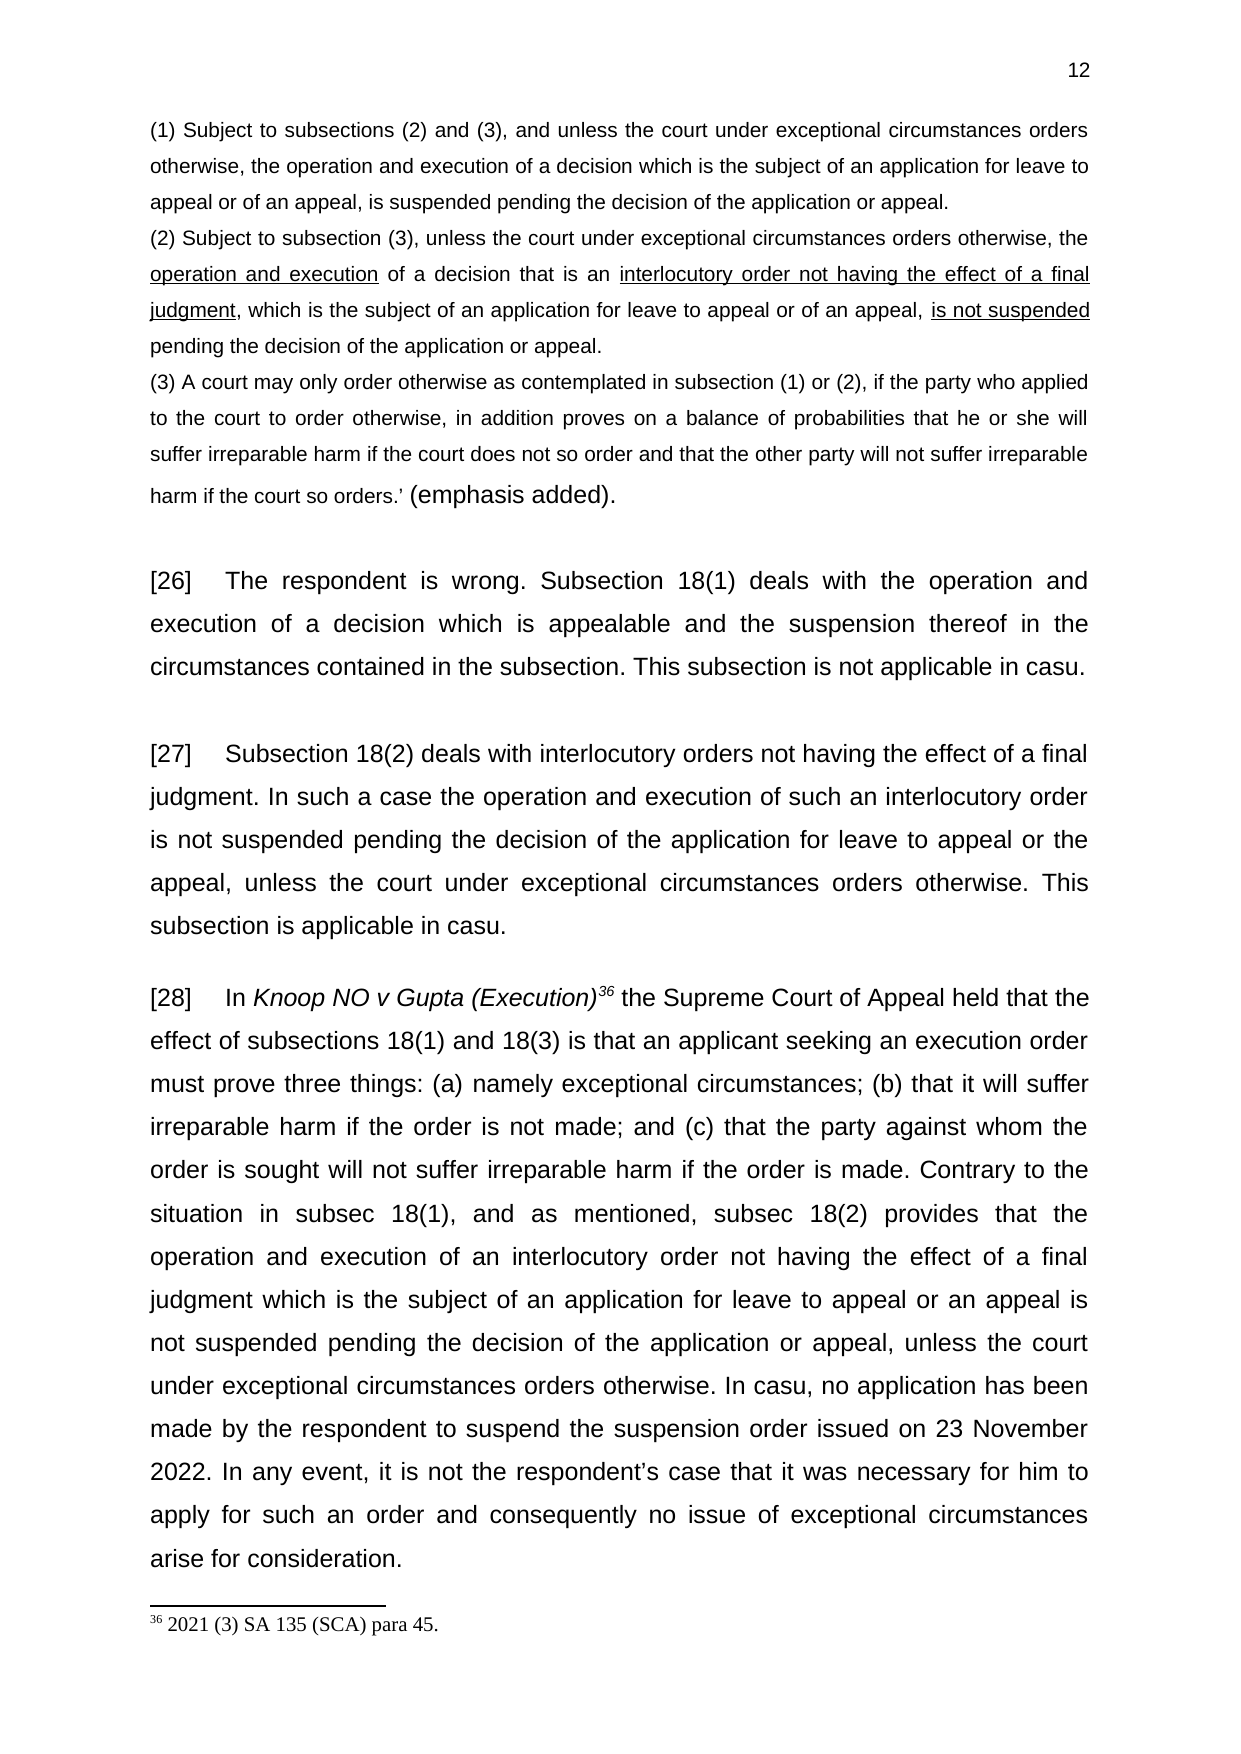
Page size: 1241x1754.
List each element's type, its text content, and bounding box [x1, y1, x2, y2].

text (1) Subject to subsections (2) and (3), and unless the court under exceptional circumstances orders otherwise, the operation and execution of a decision which is the subject of an application for leave to appeal or of an appeal, is suspended pending the decision of the application or appeal. [150, 118, 1090, 214]
text (3) A court may only order otherwise as contemplated in subsection (1) or (2), if the party who applied to the court to order otherwise, in addition proves on a balance of probabilities that he or she will suffer irreparable harm if the court does not so order and that the other party will not suffer irreparable harm if the court so orders.’ (emphasis added). [150, 370, 1090, 509]
text (2) Subject to subsection (3), unless the court under exceptional circumstances orders otherwise, the operation and execution of a decision that is an interlocutory order not having the effect of a final judgment, which is the subject of an application for leave to appeal or of an appeal, is not suspended pending the decision of the application or appeal. [150, 226, 1090, 358]
text [26] The respondent is wrong. Subsection 18(1) deals with the operation and execution of a decision which is appealable and the suspension thereof in the circumstances contained in the subsection. This subsection is not applicable in casu. [150, 566, 1090, 681]
text [28] In Knoop NO v Gupta (Execution) the Supreme Court of Appeal held that the effect of subsections 18(1) and 18(3) is that an applicant seeking an execution order must prove three things: (a) namely exceptional circumstances; (b) that it will suffer irreparable harm if the order is not made; and (c) that the party against whom the order is sought will not suffer irreparable harm if the order is made. Contrary to the situation in subsec 18(1), and as mentioned, subsec 18(2) provides that the operation and execution of an interlocutory order not having the effect of a final judgment which is the subject of an application for leave to appeal or an appeal is not suspended pending the decision of the application or appeal, unless the court under exceptional circumstances orders otherwise. In casu, no application has been made by the respondent to suspend the suspension order issued on 23 November 2022. In any event, it is not the respondent’s case that it was necessary for him to apply for such an order and consequently no issue of exceptional circumstances arise for consideration. [150, 983, 1090, 1572]
text [27] Subsection 18(2) deals with interlocutory orders not having the effect of a final judgment. In such a case the operation and execution of such an interlocutory order is not suspended pending the decision of the application for leave to appeal or the appeal, unless the court under exceptional circumstances orders otherwise. This subsection is applicable in casu. [150, 739, 1090, 940]
